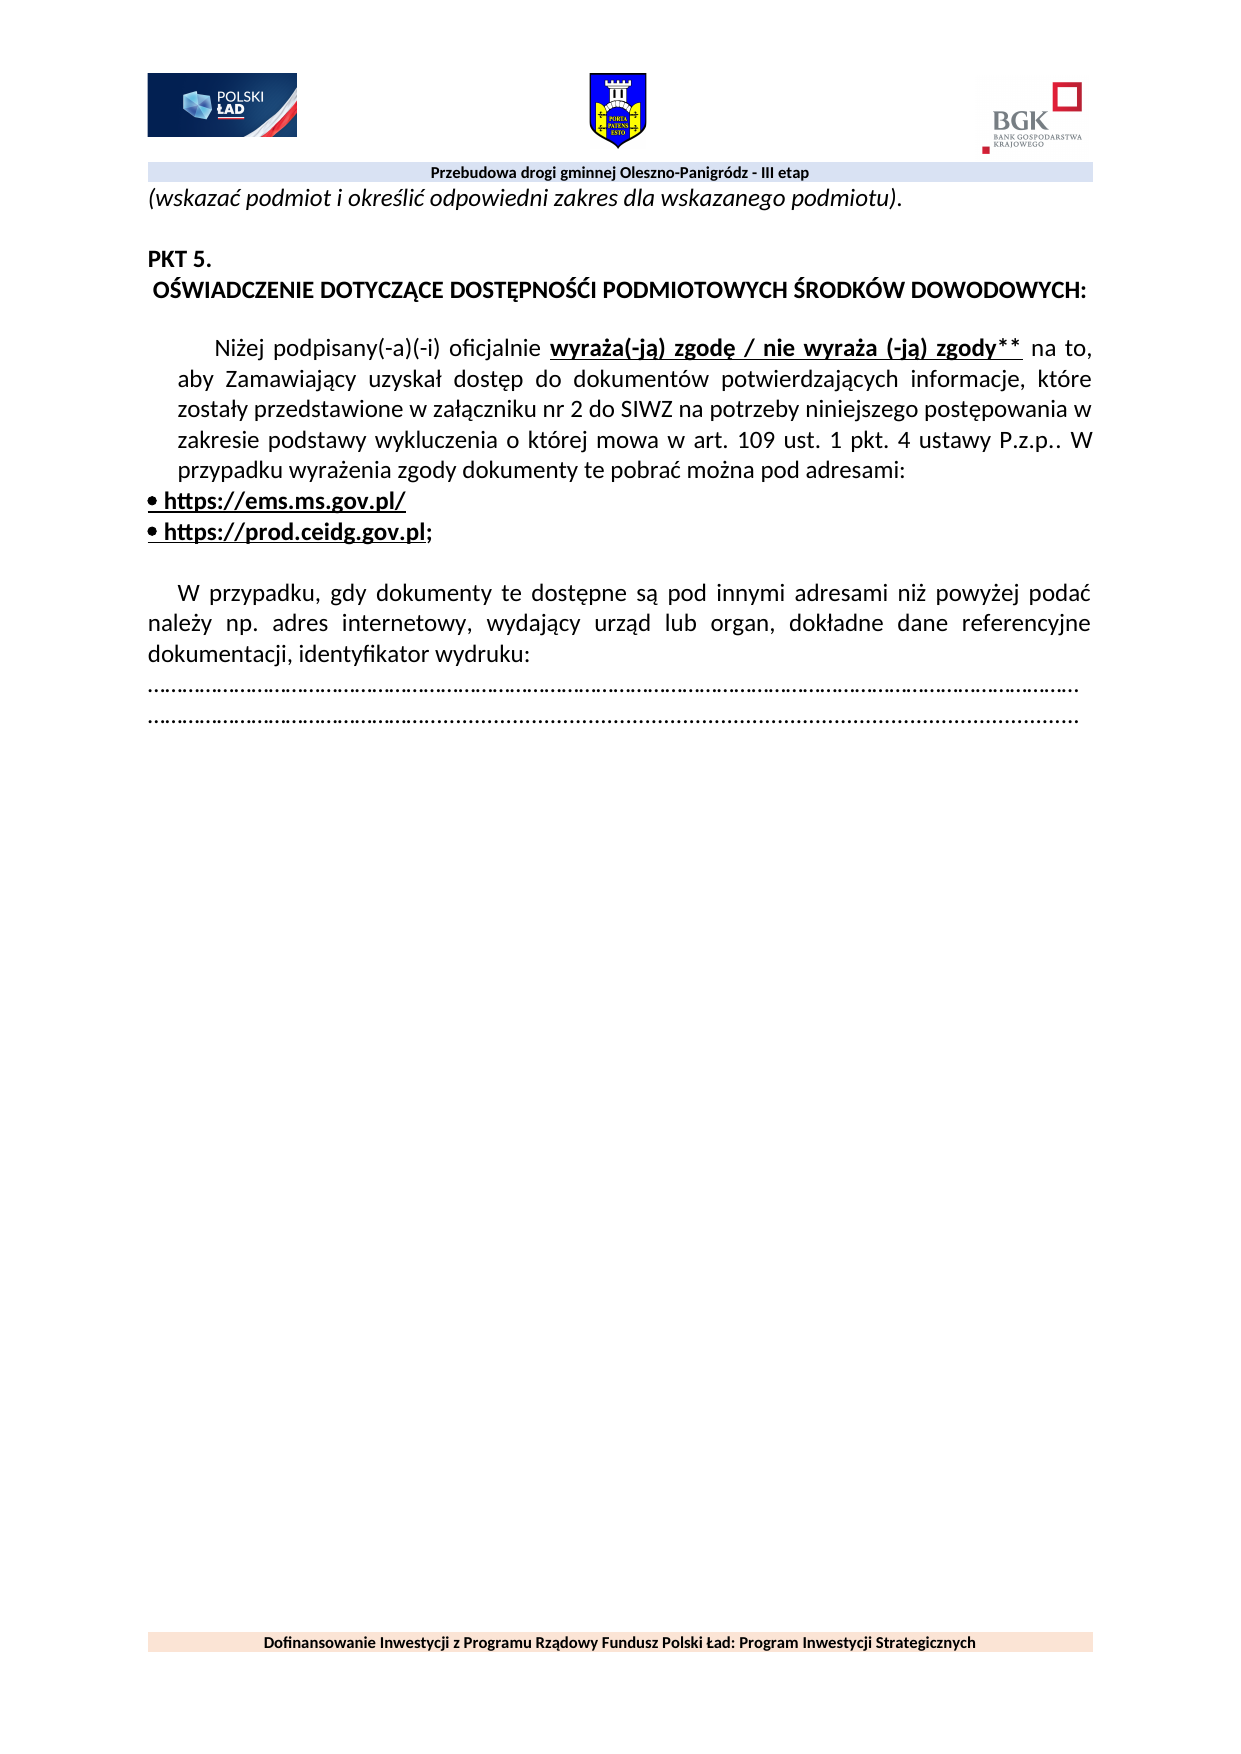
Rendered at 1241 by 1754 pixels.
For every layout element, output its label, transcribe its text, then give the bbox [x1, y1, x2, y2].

text PKT 5. [148, 243, 1093, 274]
text https://prod.ceidg.gov.pl; [148, 516, 1093, 546]
text W przypadku, gdy dokumenty te dostępne są pod innymi adresami niż powyżej podać należy np. adres internetowy, wydający urząd lub organ, dokładne dane referencyjne dokumentacji, identyfikator wydruku: [148, 577, 1093, 668]
text …………………………………………………………………………………………………………………………………………………………………………………………........................................................................................................ [148, 668, 1093, 729]
text https://ems.ms.gov.pl/ [148, 485, 1093, 516]
text (wskazać podmiot i określić odpowiedni zakres dla wskazanego podmiotu). [148, 182, 1093, 213]
text OŚWIADCZENIE DOTYCZĄCE DOSTĘPNOŚĆI PODMIOTOWYCH ŚRODKÓW DOWODOWYCH: [148, 274, 450, 304]
text Niżej podpisany(-a)(-i) oficjalnie wyraża(-ją) zgodę / nie wyraża (-ją) zgody** na to, aby Zamawiający uzyskał dostęp do dokumentów potwierdzających informacje, które zostały przedstawione w załączniku nr 2 do SIWZ na potrzeby niniejszego postępowania w zakresie podstawy wykluczenia o której mowa w art. 109 ust. 1 pkt. 4 ustawy P.z.p.. W przypadku wyrażenia zgody dokumenty te pobrać można pod adresami: [177, 333, 1093, 485]
